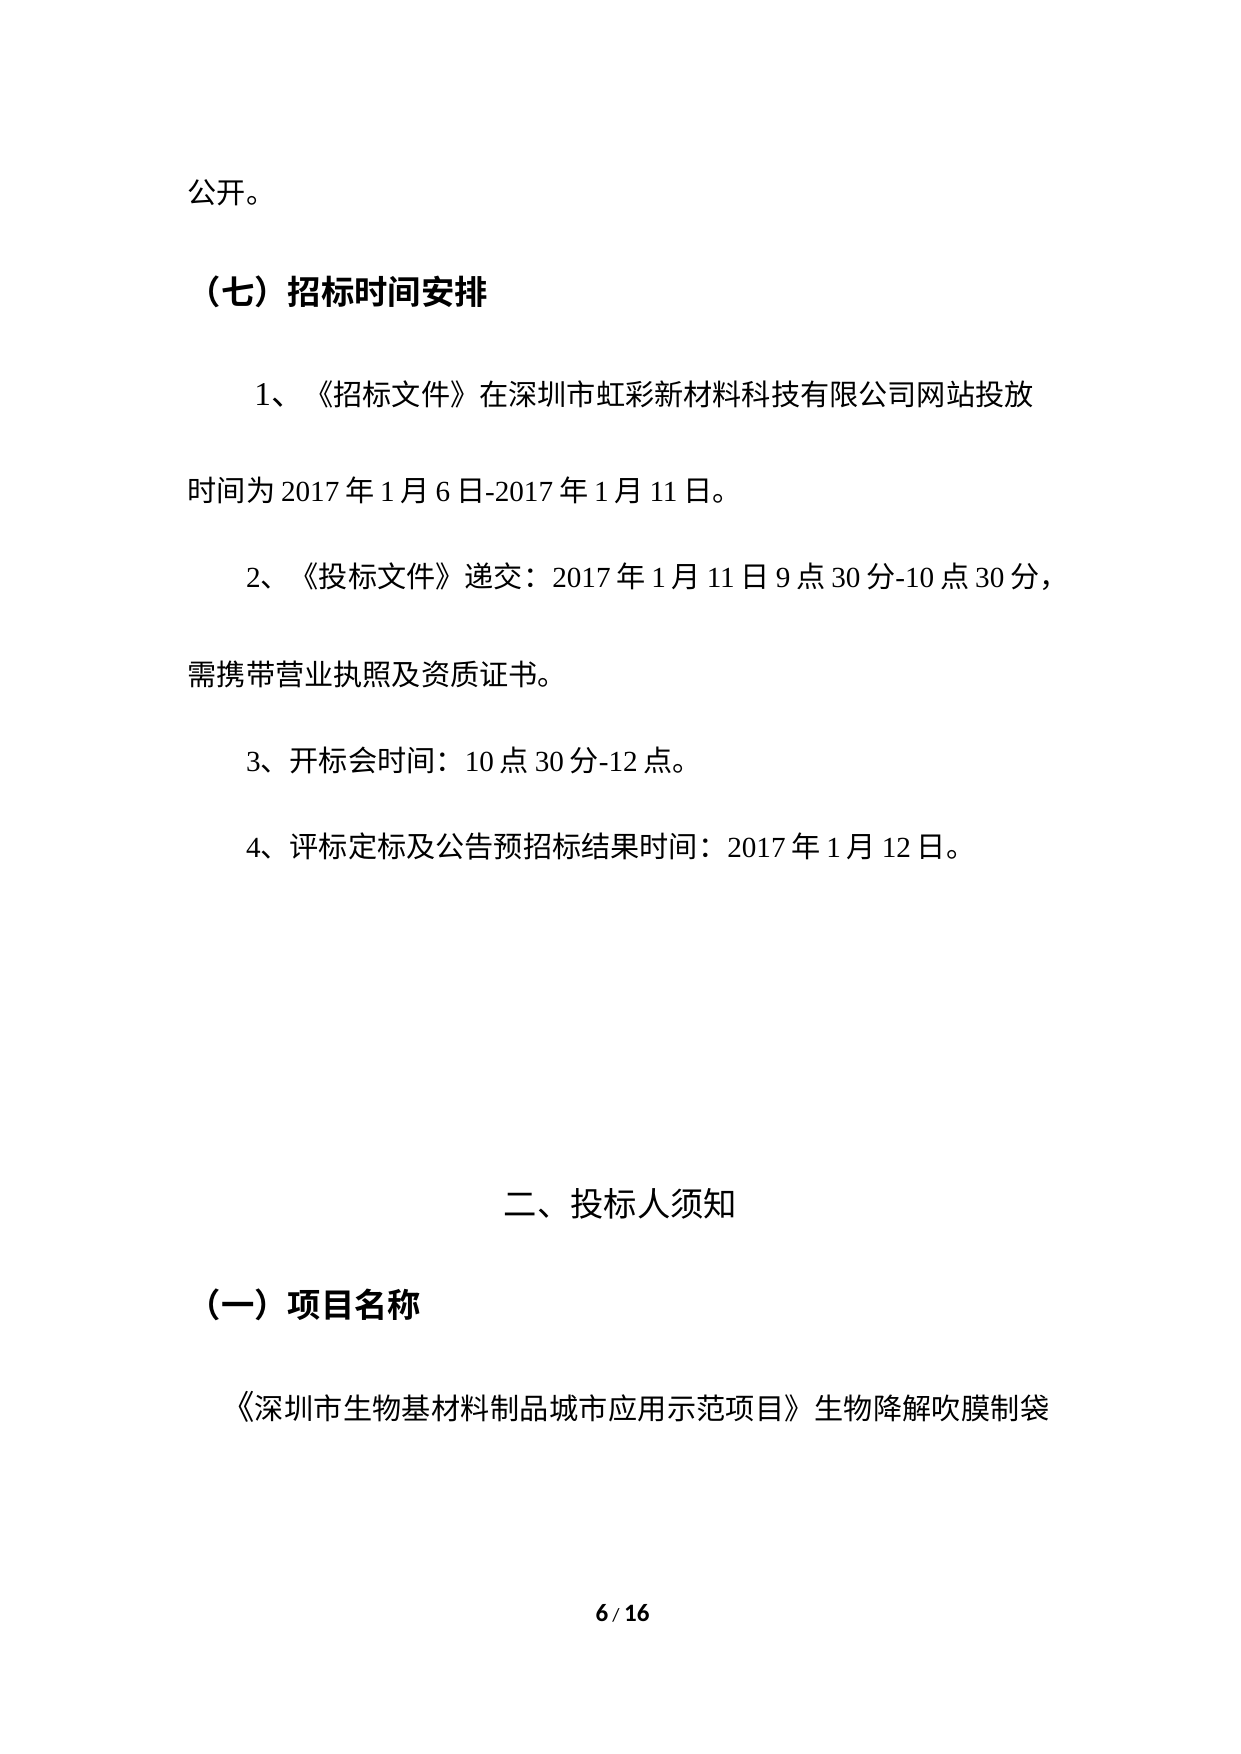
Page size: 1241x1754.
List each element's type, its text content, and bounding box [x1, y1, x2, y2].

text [187, 1372, 1053, 1437]
text 2、《投标文件》递交：2017年1月11日9点30分-10点30分，需携带营业执照及资质证书。 [187, 542, 1053, 705]
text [187, 158, 1053, 223]
subtitle （七）招标时间安排 [187, 257, 1053, 322]
subtitle （一）项目名称 [187, 1271, 1053, 1336]
subtitle 二、投标人须知 [187, 1169, 1053, 1234]
text 1、《招标文件》在深圳市虹彩新材料科技有限公司网站投放时间为2017年1月6日-2017年1月11日。 [187, 359, 1053, 521]
text 3、开标会时间：10点30分-12点。 [187, 726, 1053, 791]
text 4、评标定标及公告预招标结果时间：2017年1月12日。 [187, 812, 1053, 877]
